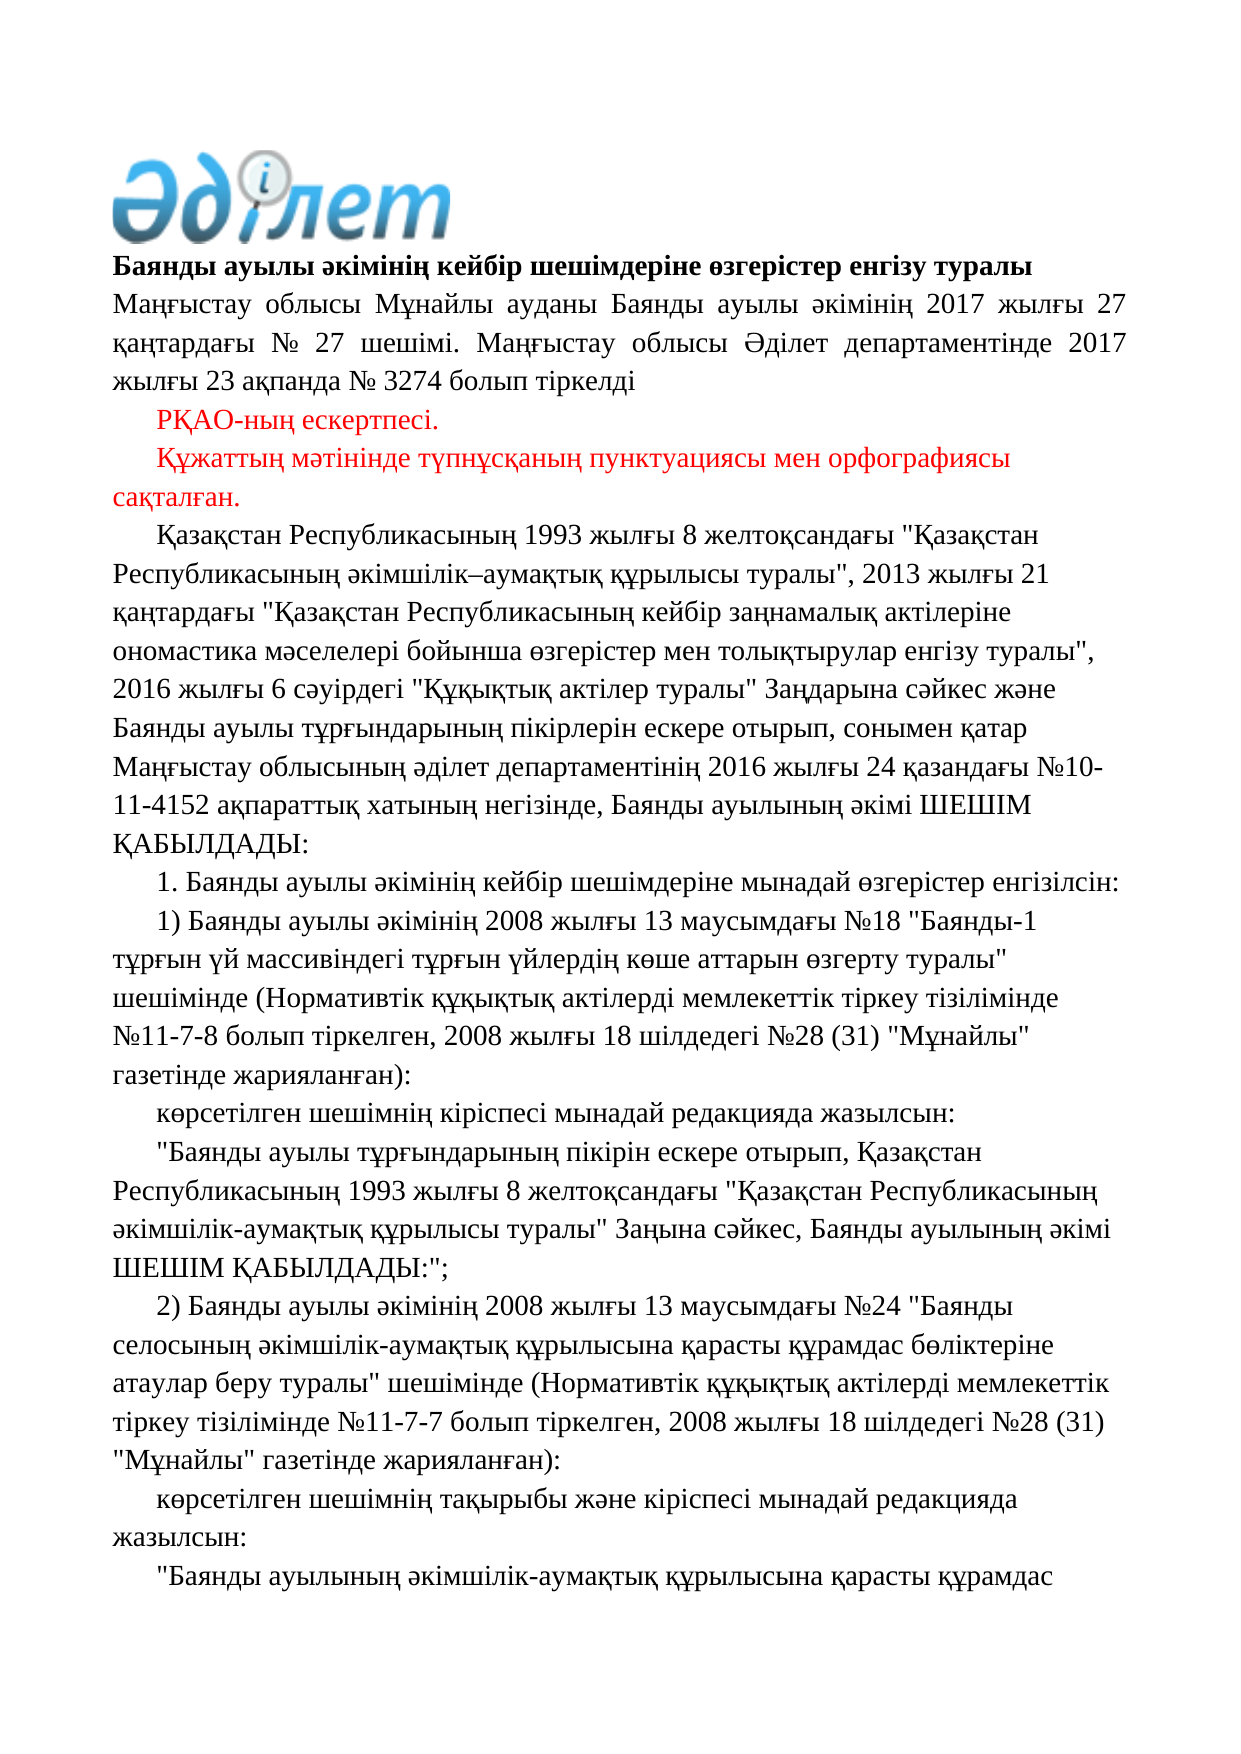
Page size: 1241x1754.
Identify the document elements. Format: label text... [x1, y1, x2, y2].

text Баянды ауылы әкімінің кейбір шешімдеріне өзгерістер енгізу туралы [112, 248, 1128, 281]
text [112, 402, 1128, 1592]
text Маңғыстау облысы Мұнайлы ауданы Баянды ауылы әкімінің 2017 жылғы 27 қаңтардағы № 27 шешімі. Маңғыстау облысы Әділет департаментінде 2017 жылғы 23 ақпанда № 3274 болып тіркелді [112, 286, 1128, 397]
picture [112, 150, 451, 244]
